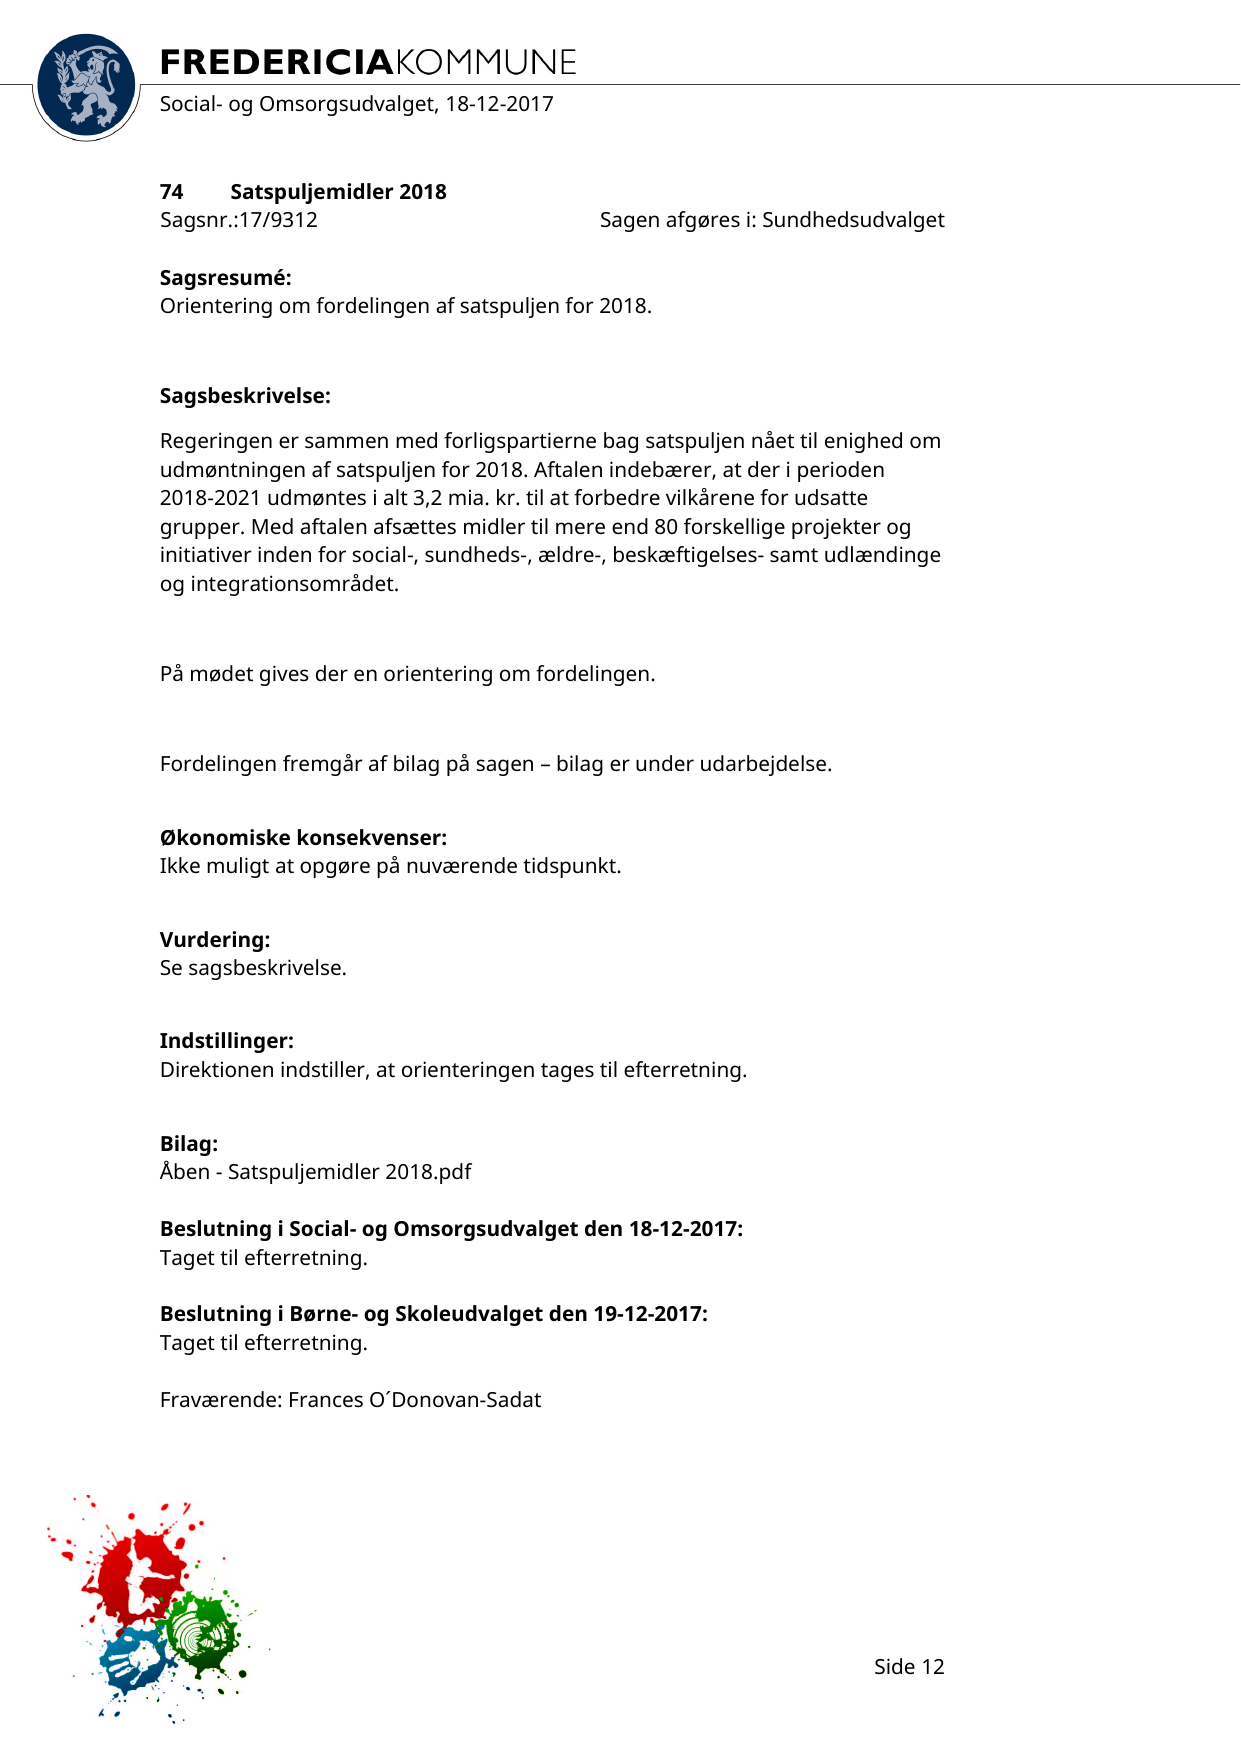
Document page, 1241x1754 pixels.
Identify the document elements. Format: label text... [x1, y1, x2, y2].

text Fordelingen fremgår af bilag på sagen – bilag er under udarbejdelse. [159, 749, 945, 778]
title Beslutning i Social- og Omsorgsudvalget den 18-12-2017: [159, 1214, 945, 1243]
text Åben - Satspuljemidler 2018.pdf [159, 1157, 945, 1186]
title Indstillinger: [159, 1027, 945, 1055]
text På mødet gives der en orientering om fordelingen. [159, 659, 945, 687]
picture [0, 23, 1241, 147]
title Beslutning i Børne- og Skoleudvalget den 19-12-2017: [159, 1299, 945, 1328]
table_header Sagen afgøres i: Sundhedsudvalget [356, 206, 945, 234]
text Taget til efterretning. [159, 1243, 945, 1271]
subtitle 74 Satspuljemidler 2018 [159, 177, 945, 206]
text Regeringen er sammen med forligspartierne bag satspuljen nået til enighed om udmøntningen af satspuljen for 2018. Aftalen indebærer, at der i perioden 2018-2021 udmøntes i alt 3,2 mia. kr. til at forbedre vilkårene for udsatte grupper. Med aftalen afsættes midler til mere end 80 forskellige projekter og initiativer inden for social-, sundheds-, ældre-, beskæftigelses- samt udlændinge og integrationsområdet. [159, 427, 945, 597]
table_header Sagsnr.:17/9312 [160, 206, 356, 234]
text Sagsbeskrivelse: [159, 381, 945, 410]
text Se sagsbeskrivelse. [159, 953, 945, 982]
title Bilag: [159, 1129, 945, 1157]
text Orientering om fordelingen af satspuljen for 2018. [159, 291, 945, 320]
text Direktionen indstiller, at orienteringen tages til efterretning. [159, 1055, 945, 1083]
title Vurdering: [159, 925, 945, 953]
text Fraværende: Frances O´Donovan-Sadat [159, 1385, 945, 1413]
text Taget til efterretning. [159, 1328, 945, 1356]
title Økonomiske konsekvenser: [159, 823, 945, 851]
text Ikke muligt at opgøre på nuværende tidspunkt. [159, 851, 945, 879]
title Sagsresumé: [159, 263, 945, 291]
picture [47, 1495, 271, 1724]
